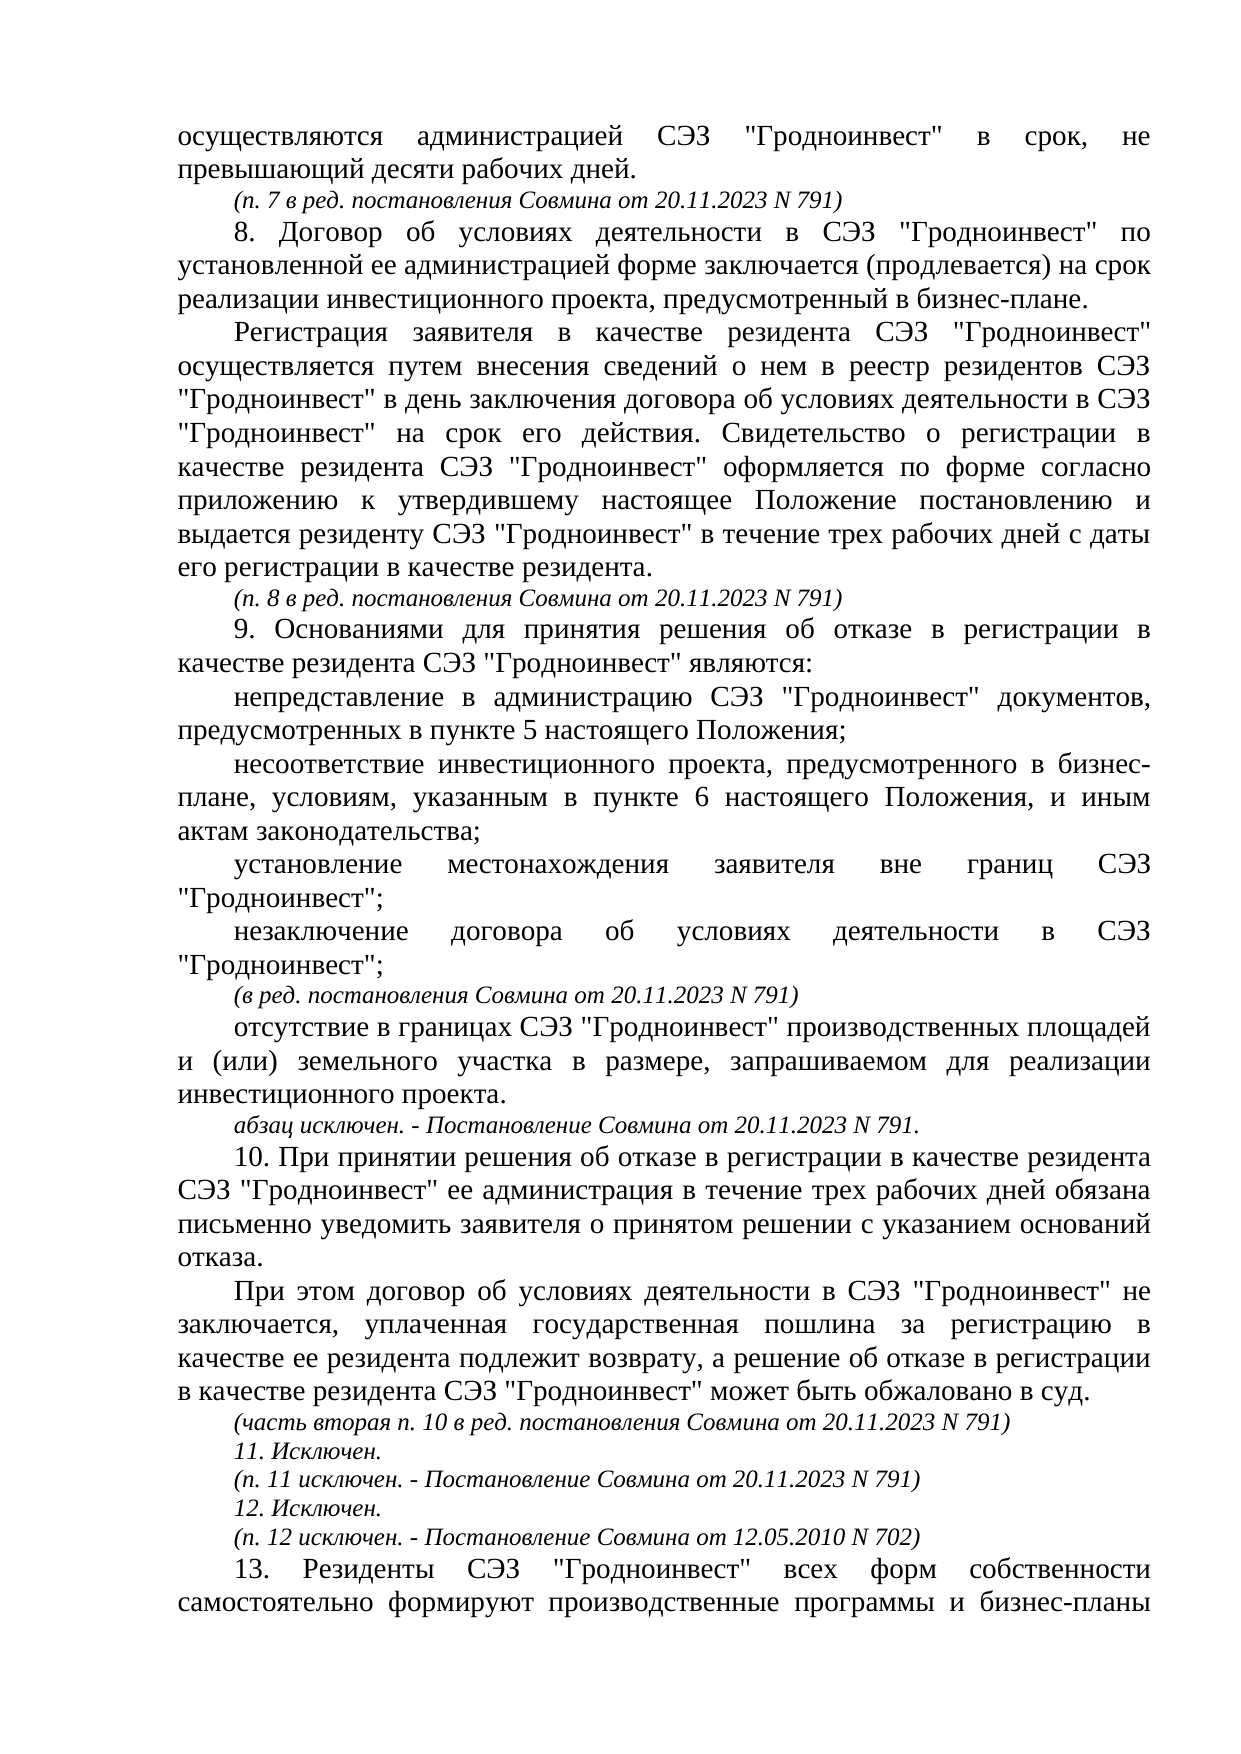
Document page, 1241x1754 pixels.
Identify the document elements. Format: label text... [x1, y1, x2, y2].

text (п. 7 в ред. постановления Совмина от 20.11.2023 N 791) [177, 185, 1152, 214]
text (п. 8 в ред. постановления Совмина от 20.11.2023 N 791) [177, 583, 1152, 612]
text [177, 1551, 1152, 1618]
text отсутствие в границах СЭЗ "Гродноинвест" производственных площадей и (или) земельного участка в размере, запрашиваемом для реализации инвестиционного проекта. [177, 1009, 1152, 1110]
text незаключение договора об условиях деятельности в СЭЗ "Гродноинвест"; [177, 913, 1152, 981]
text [177, 118, 1152, 185]
text (в ред. постановления Совмина от 20.11.2023 N 791) [177, 981, 1152, 1009]
text 10. При принятии решения об отказе в регистрации в качестве резидента СЭЗ "Гродноинвест" ее администрация в течение трех рабочих дней обязана письменно уведомить заявителя о принятом решении с указанием оснований отказа. [177, 1139, 1152, 1273]
text При этом договор об условиях деятельности в СЭЗ "Гродноинвест" не заключается, уплаченная государственная пошлина за регистрацию в качестве ее резидента подлежит возврату, а решение об отказе в регистрации в качестве резидента СЭЗ "Гродноинвест" может быть обжаловано в суд. [177, 1273, 1152, 1407]
text 9. Основаниями для принятия решения об отказе в регистрации в качестве резидента СЭЗ "Гродноинвест" являются: [177, 612, 1152, 679]
text 8. Договор об условиях деятельности в СЭЗ "Гродноинвест" по установленной ее администрацией форме заключается (продлевается) на срок реализации инвестиционного проекта, предусмотренный в бизнес-плане. [177, 214, 1152, 314]
text несоответствие инвестиционного проекта, предусмотренного в бизнес-плане, условиям, указанным в пункте 6 настоящего Положения, и иным актам законодательства; [177, 746, 1152, 846]
text установление местонахождения заявителя вне границ СЭЗ "Гродноинвест"; [177, 846, 1152, 913]
text (часть вторая п. 10 в ред. постановления Совмина от 20.11.2023 N 791) [177, 1407, 1152, 1436]
text 12. Исключен. [177, 1493, 1152, 1522]
text (п. 12 исключен. - Постановление Совмина от 12.05.2010 N 702) [177, 1522, 1152, 1551]
text абзац исключен. - Постановление Совмина от 20.11.2023 N 791. [177, 1110, 1152, 1139]
text (п. 11 исключен. - Постановление Совмина от 20.11.2023 N 791) [177, 1464, 1152, 1493]
text непредставление в администрацию СЭЗ "Гродноинвест" документов, предусмотренных в пункте 5 настоящего Положения; [177, 679, 1152, 746]
text 11. Исключен. [177, 1436, 1152, 1464]
text Регистрация заявителя в качестве резидента СЭЗ "Гродноинвест" осуществляется путем внесения сведений о нем в реестр резидентов СЭЗ "Гродноинвест" в день заключения договора об условиях деятельности в СЭЗ "Гродноинвест" на срок его действия. Свидетельство о регистрации в качестве резидента СЭЗ "Гродноинвест" оформляется по форме согласно приложению к утвердившему настоящее Положение постановлению и выдается резиденту СЭЗ "Гродноинвест" в течение трех рабочих дней с даты его регистрации в качестве резидента. [177, 314, 1152, 583]
